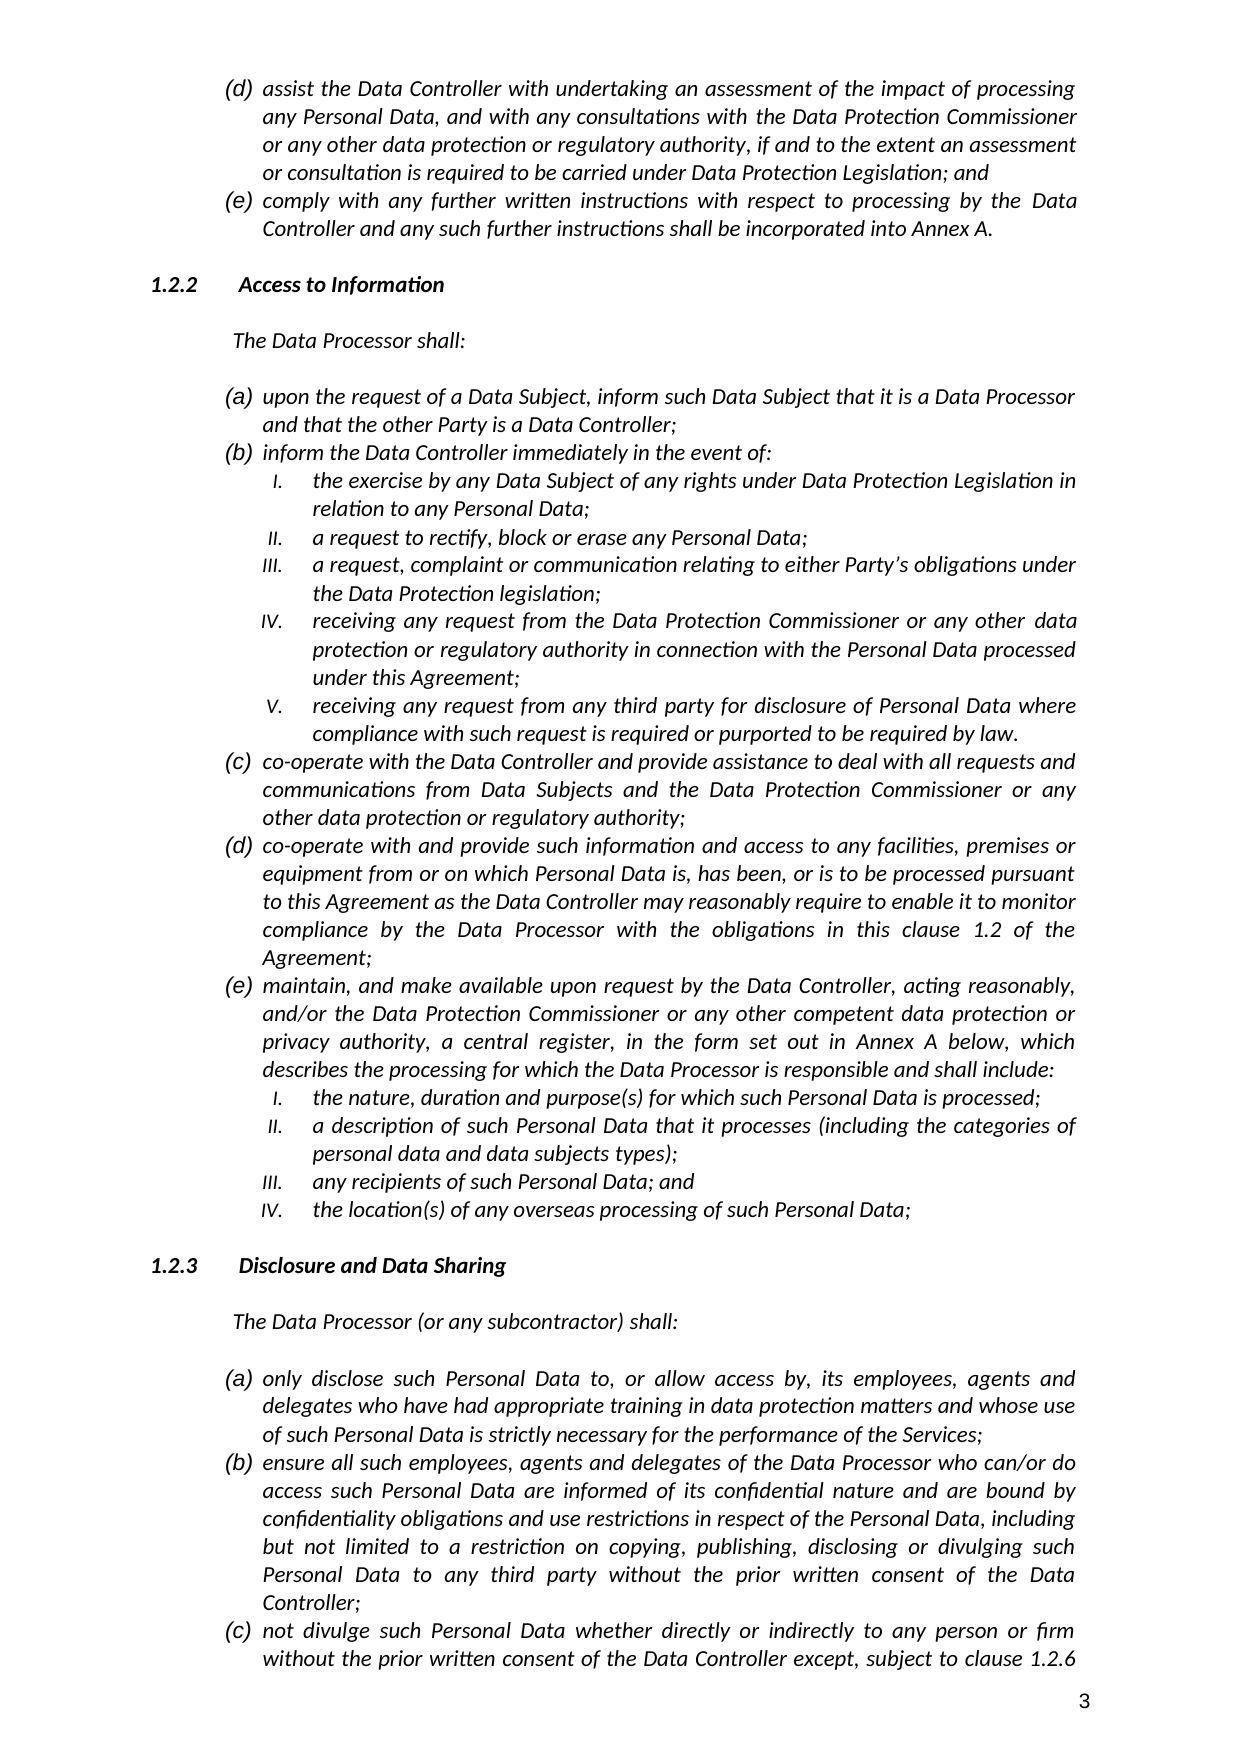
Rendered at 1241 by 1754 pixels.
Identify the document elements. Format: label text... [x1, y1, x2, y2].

list only disclose such Personal Data to, or allow access by, its employees, agents and delegates who have had appropriate training in data protection matters and whose use of such Personal Data is strictly necessary for the performance of the Services; [225, 1364, 1079, 1448]
list receiving any request from the Data Protection Commissioner or any other data protection or regulatory authority in connection with the Personal Data processed under this Agreement; [283, 607, 1079, 691]
list The Data Processor (or any subcontractor) shall: [232, 1307, 1090, 1336]
list any recipients of such Personal Data; and [283, 1167, 1079, 1195]
list the nature, duration and purpose(s) for which such Personal Data is processed; [283, 1083, 1079, 1111]
list receiving any request from any third party for disclosure of Personal Data where compliance with such request is required or purported to be required by law. [283, 691, 1079, 747]
list inform the Data Controller immediately in the event of: [225, 438, 1079, 467]
list co-operate with and provide such information and access to any facilities, premises or equipment from or on which Personal Data is, has been, or is to be processed pursuant to this Agreement as the Data Controller may reasonably require to enable it to monitor compliance by the Data Processor with the obligations in this clause 1.2 of the Agreement; [225, 831, 1079, 971]
text 1.2.2 Access to Information [150, 270, 1090, 298]
list maintain, and make available upon request by the Data Controller, acting reasonably, and/or the Data Protection Commissioner or any other competent data protection or privacy authority, a central register, in the form set out in Annex A below, which describes the processing for which the Data Processor is responsible and shall include: [225, 971, 1079, 1083]
list a request to rectify, block or erase any Personal Data; [283, 523, 1079, 551]
list upon the request of a Data Subject, inform such Data Subject that it is a Data Processor and that the other Party is a Data Controller; [225, 382, 1079, 438]
list ensure all such employees, agents and delegates of the Data Processor who can/or do access such Personal Data are informed of its confidential nature and are bound by confidentiality obligations and use restrictions in respect of the Personal Data, including but not limited to a restriction on copying, publishing, disclosing or divulging such Personal Data to any third party without the prior written consent of the Data Controller; [225, 1448, 1079, 1616]
list assist the Data Controller with undertaking an assessment of the impact of processing any Personal Data, and with any consultations with the Data Protection Commissioner or any other data protection or regulatory authority, if and to the extent an assessment or consultation is required to be carried under Data Protection Legislation; and [225, 74, 1079, 186]
list comply with any further written instructions with respect to processing by the Data Controller and any such further instructions shall be incorporated into Annex A. [225, 186, 1079, 242]
list a request, complaint or communication relating to either Party’s obligations under the Data Protection legislation; [283, 551, 1079, 607]
list the location(s) of any overseas processing of such Personal Data; [283, 1195, 1079, 1223]
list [225, 1616, 1079, 1672]
list a description of such Personal Data that it processes (including the categories of personal data and data subjects types); [283, 1111, 1079, 1167]
list the exercise by any Data Subject of any rights under Data Protection Legislation in relation to any Personal Data; [283, 467, 1079, 523]
list The Data Processor shall: [232, 326, 1090, 354]
list co-operate with the Data Controller and provide assistance to deal with all requests and communications from Data Subjects and the Data Protection Commissioner or any other data protection or regulatory authority; [225, 747, 1079, 831]
text 1.2.3 Disclosure and Data Sharing [150, 1251, 1090, 1279]
